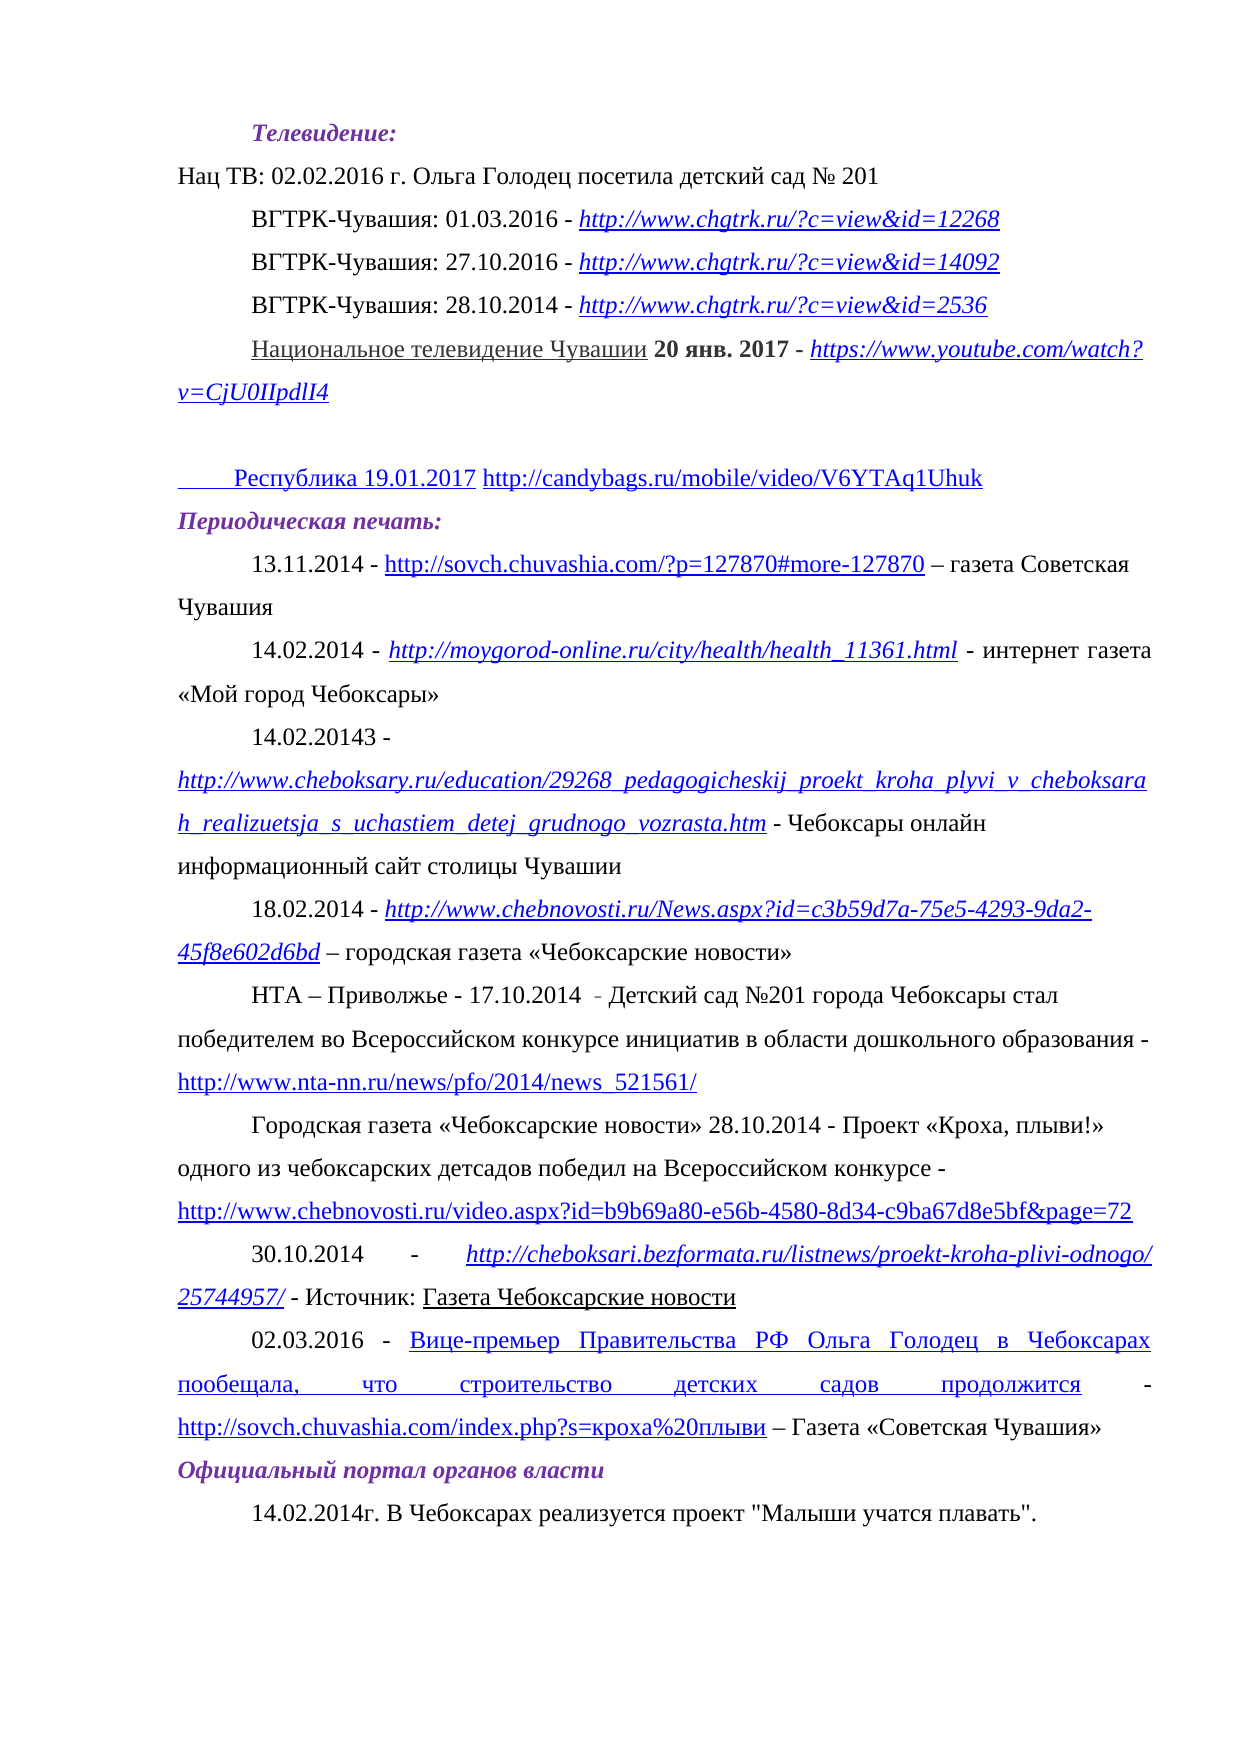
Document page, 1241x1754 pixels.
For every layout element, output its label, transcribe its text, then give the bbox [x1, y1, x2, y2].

text 18.02.2014 - http://www.chebnovosti.ru/News.aspx?id=c3b59d7a-75e5-4293-9da2-45f8e602d6bd – городская газета «Чебоксарские новости» [177, 894, 1152, 966]
text ВГТРК-Чувашия: 01.03.2016 - http://www.chgtrk.ru/?c=view&id=12268 [177, 204, 445, 233]
text 30.10.2014 - http://cheboksari.bezformata.ru/listnews/proekt-kroha-plivi-odnogo/25744957/ - Источник: Газета Чебоксарские новости [177, 1239, 1152, 1311]
text 13.11.2014 - http://sovch.chuvashia.com/?p=127870#more-127870 – газета Советская Чувашия [177, 549, 1152, 621]
text ВГТРК-Чувашия: 28.10.2014 - http://www.chgtrk.ru/?c=view&id=2536 [177, 291, 445, 319]
text Национальное телевидение Чувашии 20 янв. 2017 - https://www.youtube.com/watch?v=CjU0IIpdlI4 [177, 334, 1152, 406]
text Официальный портал органов власти [177, 1455, 1152, 1484]
text Городская газета «Чебоксарские новости» 28.10.2014 - Проект «Кроха, плыви!» одного из чебоксарских детсадов победил на Всероссийском конкурсе - http://www.chebnovosti.ru/video.aspx?id=b9b69a80-e56b-4580-8d34-c9ba67d8e5bf&page=72 [177, 1110, 1152, 1225]
text НТА – Приволжье - 17.10.2014 - Детский сад №201 города Чебоксары стал победителем во Всероссийском конкурсе инициатив в области дошкольного образования - http://www.nta-nn.ru/news/pfo/2014/news_521561/ [177, 981, 1152, 1096]
text 02.03.2016 - Вице-премьер Правительства РФ Ольга Голодец в Чебоксарах пообещала, что строительство детских садов продолжится - http://sovch.chuvashia.com/index.php?s=кроха%20плыви – Газета «Советская Чувашия» [177, 1326, 1152, 1441]
text ВГТРК-Чувашия: 27.10.2016 - http://www.chgtrk.ru/?c=view&id=14092 [177, 247, 1152, 276]
text Телевидение: [177, 118, 1152, 147]
text Периодическая печать: [177, 506, 1152, 535]
text Республика 19.01.2017 http://candybags.ru/mobile/video/V6YTAq1Uhuk [476, 463, 1152, 492]
text 14.02.2014 - http://moygorod-online.ru/city/health/health_11361.html - интернет газета «Мой город Чебоксары» [177, 636, 1152, 707]
text ВГТРК-Чувашия: 01.03.2016 - http://www.chgtrk.ru/?c=view&id=12268 [579, 204, 1152, 233]
text ВГТРК-Чувашия: 28.10.2014 - http://www.chgtrk.ru/?c=view&id=2536 [579, 291, 1152, 319]
text 14.02.2014г. В Чебоксарах реализуется проект "Малыши учатся плавать". [177, 1498, 1152, 1527]
text 14.02.20143 - http://www.cheboksary.ru/education/29268_pedagogicheskij_proekt_kroha_plyvi_v_cheboksarah_realizuetsja_s_uchastiem_detej_grudnogo_vozrasta.htm - Чебоксары онлайн информационный сайт столицы Чувашии [177, 722, 1152, 880]
text Нац ТВ: 02.02.2016 г. Ольга Голодец посетила детский сад № 201 [177, 161, 1152, 190]
